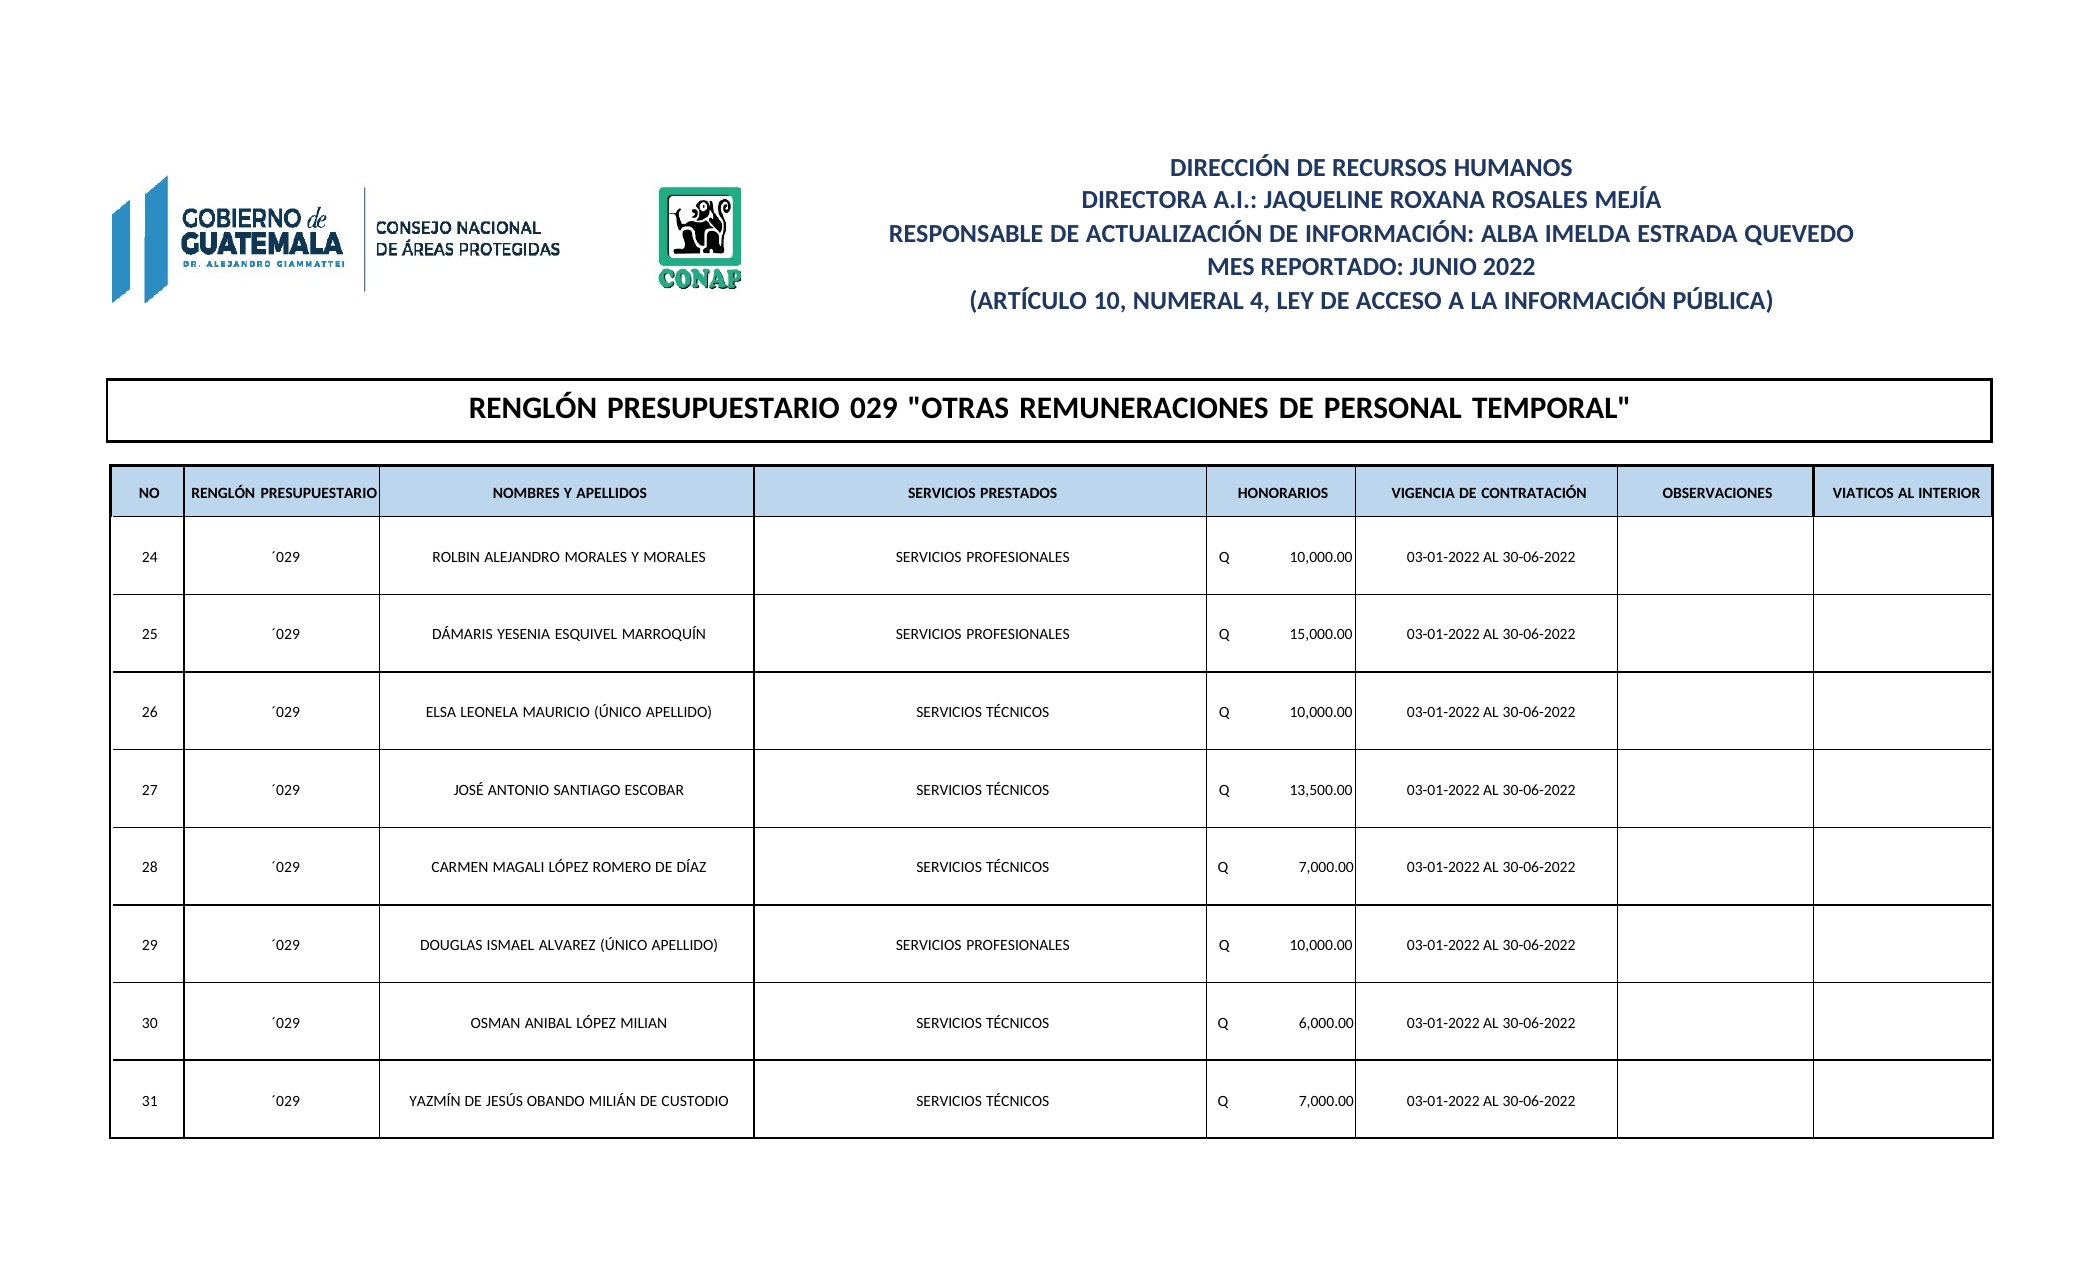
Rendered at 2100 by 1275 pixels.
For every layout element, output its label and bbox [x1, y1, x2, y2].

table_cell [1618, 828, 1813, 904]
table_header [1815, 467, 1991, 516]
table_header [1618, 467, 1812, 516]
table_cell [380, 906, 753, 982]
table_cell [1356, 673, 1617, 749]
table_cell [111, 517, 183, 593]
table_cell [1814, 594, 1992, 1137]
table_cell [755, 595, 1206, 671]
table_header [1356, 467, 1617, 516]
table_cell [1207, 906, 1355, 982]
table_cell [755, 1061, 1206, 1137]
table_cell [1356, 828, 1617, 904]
picture [112, 175, 742, 303]
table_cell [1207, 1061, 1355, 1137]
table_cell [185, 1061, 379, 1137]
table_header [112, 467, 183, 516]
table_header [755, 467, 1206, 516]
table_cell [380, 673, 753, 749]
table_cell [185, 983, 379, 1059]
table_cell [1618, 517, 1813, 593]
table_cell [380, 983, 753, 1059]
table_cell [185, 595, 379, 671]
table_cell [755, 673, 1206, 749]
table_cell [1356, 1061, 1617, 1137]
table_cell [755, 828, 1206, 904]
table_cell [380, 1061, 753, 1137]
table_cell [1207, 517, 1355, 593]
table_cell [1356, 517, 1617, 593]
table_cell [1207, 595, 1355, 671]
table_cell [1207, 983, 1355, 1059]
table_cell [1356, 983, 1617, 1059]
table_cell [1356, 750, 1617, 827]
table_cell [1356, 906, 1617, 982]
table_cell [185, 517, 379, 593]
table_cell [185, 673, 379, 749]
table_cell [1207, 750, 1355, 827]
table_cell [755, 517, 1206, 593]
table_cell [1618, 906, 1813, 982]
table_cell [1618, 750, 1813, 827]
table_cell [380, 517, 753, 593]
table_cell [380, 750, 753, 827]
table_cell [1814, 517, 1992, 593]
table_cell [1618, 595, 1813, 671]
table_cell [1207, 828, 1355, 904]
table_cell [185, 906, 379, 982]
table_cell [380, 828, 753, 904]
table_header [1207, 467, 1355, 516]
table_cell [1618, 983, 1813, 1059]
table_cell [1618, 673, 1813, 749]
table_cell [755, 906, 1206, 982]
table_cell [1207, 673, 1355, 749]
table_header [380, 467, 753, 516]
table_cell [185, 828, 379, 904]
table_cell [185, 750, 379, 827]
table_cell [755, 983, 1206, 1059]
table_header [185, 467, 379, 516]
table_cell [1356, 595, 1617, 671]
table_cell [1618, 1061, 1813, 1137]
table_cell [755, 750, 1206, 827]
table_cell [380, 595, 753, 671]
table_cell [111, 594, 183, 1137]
